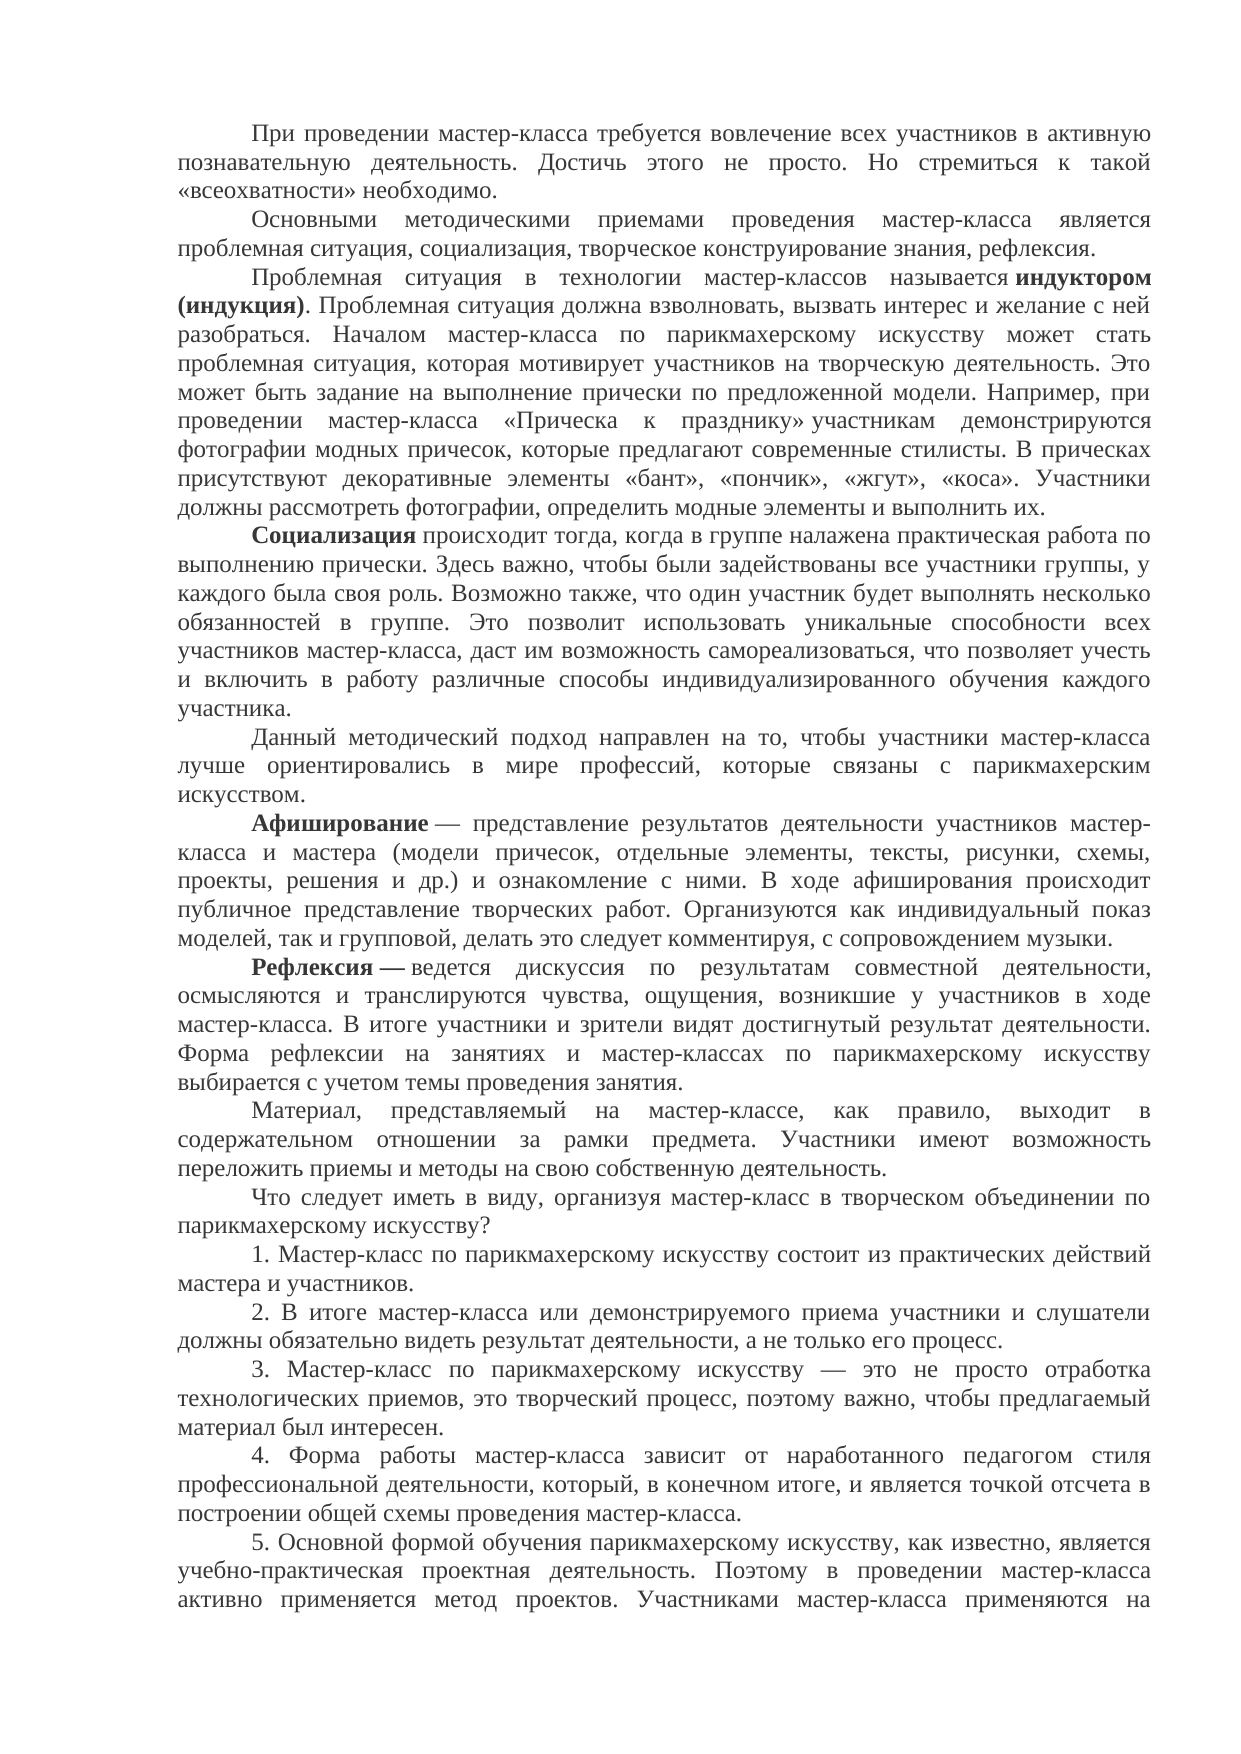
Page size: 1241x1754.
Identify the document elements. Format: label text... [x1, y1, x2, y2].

text Данный методический подход направлен на то, чтобы участники мастер-класса лучше ориентировались в мире профессий, которые связаны с парикмахерским искусством. [177, 722, 1152, 808]
text 2. В итоге мастер-класса или демонстрируемого приема участники и слушатели должны обязательно видеть результат деятельности, а не только его процесс. [177, 1297, 1152, 1354]
text Основными методическими приемами проведения мастер-класса является проблемная ситуация, социализация, творческое конструирование знания, рефлексия. [177, 204, 1152, 262]
text Материал, представляемый на мастер-классе, как правило, выходит в содержательном отношении за рамки предмета. Участники имеют возможность переложить приемы и методы на свою собственную деятельность. [177, 1096, 1152, 1182]
text 4. Форма работы мастер-класса зависит от наработанного педагогом стиля профессиональной деятельности, который, в конечном итоге, и является точкой отсчета в построении общей схемы проведения мастер-класса. [177, 1441, 1152, 1527]
text Что следует иметь в виду, организуя мастер-класс в творческом объединении по парикмахерскому искусству? [177, 1182, 1152, 1239]
text Проблемная ситуация в технологии мастер-классов называется индуктором (индукция). Проблемная ситуация должна взволновать, вызвать интерес и желание с ней разобраться. Началом мастер-класса по парикмахерскому искусству может стать проблемная ситуация, которая мотивирует участников на творческую деятельность. Это может быть задание на выполнение прически по предложенной модели. Например, при проведении мастер-класса «Прическа к празднику» участникам демонстрируются фотографии модных причесок, которые предлагают современные стилисты. В прическах присутствуют декоративные элементы «бант», «пончик», «жгут», «коса». Участники должны рассмотреть фотографии, определить модные элементы и выполнить их. [177, 262, 1152, 521]
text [177, 1527, 1152, 1613]
text Афиширование — представление результатов деятельности участников мастер-класса и мастера (модели причесок, отдельные элементы, тексты, рисунки, схемы, проекты, решения и др.) и ознакомление с ними. В ходе афиширования происходит публичное представление творческих работ. Организуются как индивидуальный показ моделей, так и групповой, делать это следует комментируя, с сопровождением музыки. [177, 808, 1152, 952]
text 3. Мастер-класс по парикмахерскому искусству — это не просто отработка технологических приемов, это творческий процесс, поэтому важно, чтобы предлагаемый материал был интересен. [177, 1354, 1152, 1441]
text Социализация происходит тогда, когда в группе налажена практическая работа по выполнению прически. Здесь важно, чтобы были задействованы все участники группы, у каждого была своя роль. Возможно также, что один участник будет выполнять несколько обязанностей в группе. Это позволит использовать уникальные способности всех участников мастер-класса, даст им возможность самореализоваться, что позволяет учесть и включить в работу различные способы индивидуализированного обучения каждого участника. [177, 521, 1152, 722]
text При проведении мастер-класса требуется вовлечение всех участников в активную познавательную деятельность. Достичь этого не просто. Но стремиться к такой «всеохватности» необходимо. [177, 118, 1152, 204]
text 1. Мастер-класс по парикмахерскому искусству состоит из практических действий мастера и участников. [177, 1239, 1152, 1297]
text Рефлексия — ведется дискуссия по результатам совместной деятельности, осмысляются и транслируются чувства, ощущения, возникшие у участников в ходе мастер-класса. В итоге участники и зрители видят достигнутый результат деятельности. Форма рефлексии на занятиях и мастер-классах по парикмахерскому искусству выбирается с учетом темы проведения занятия. [177, 952, 1152, 1096]
